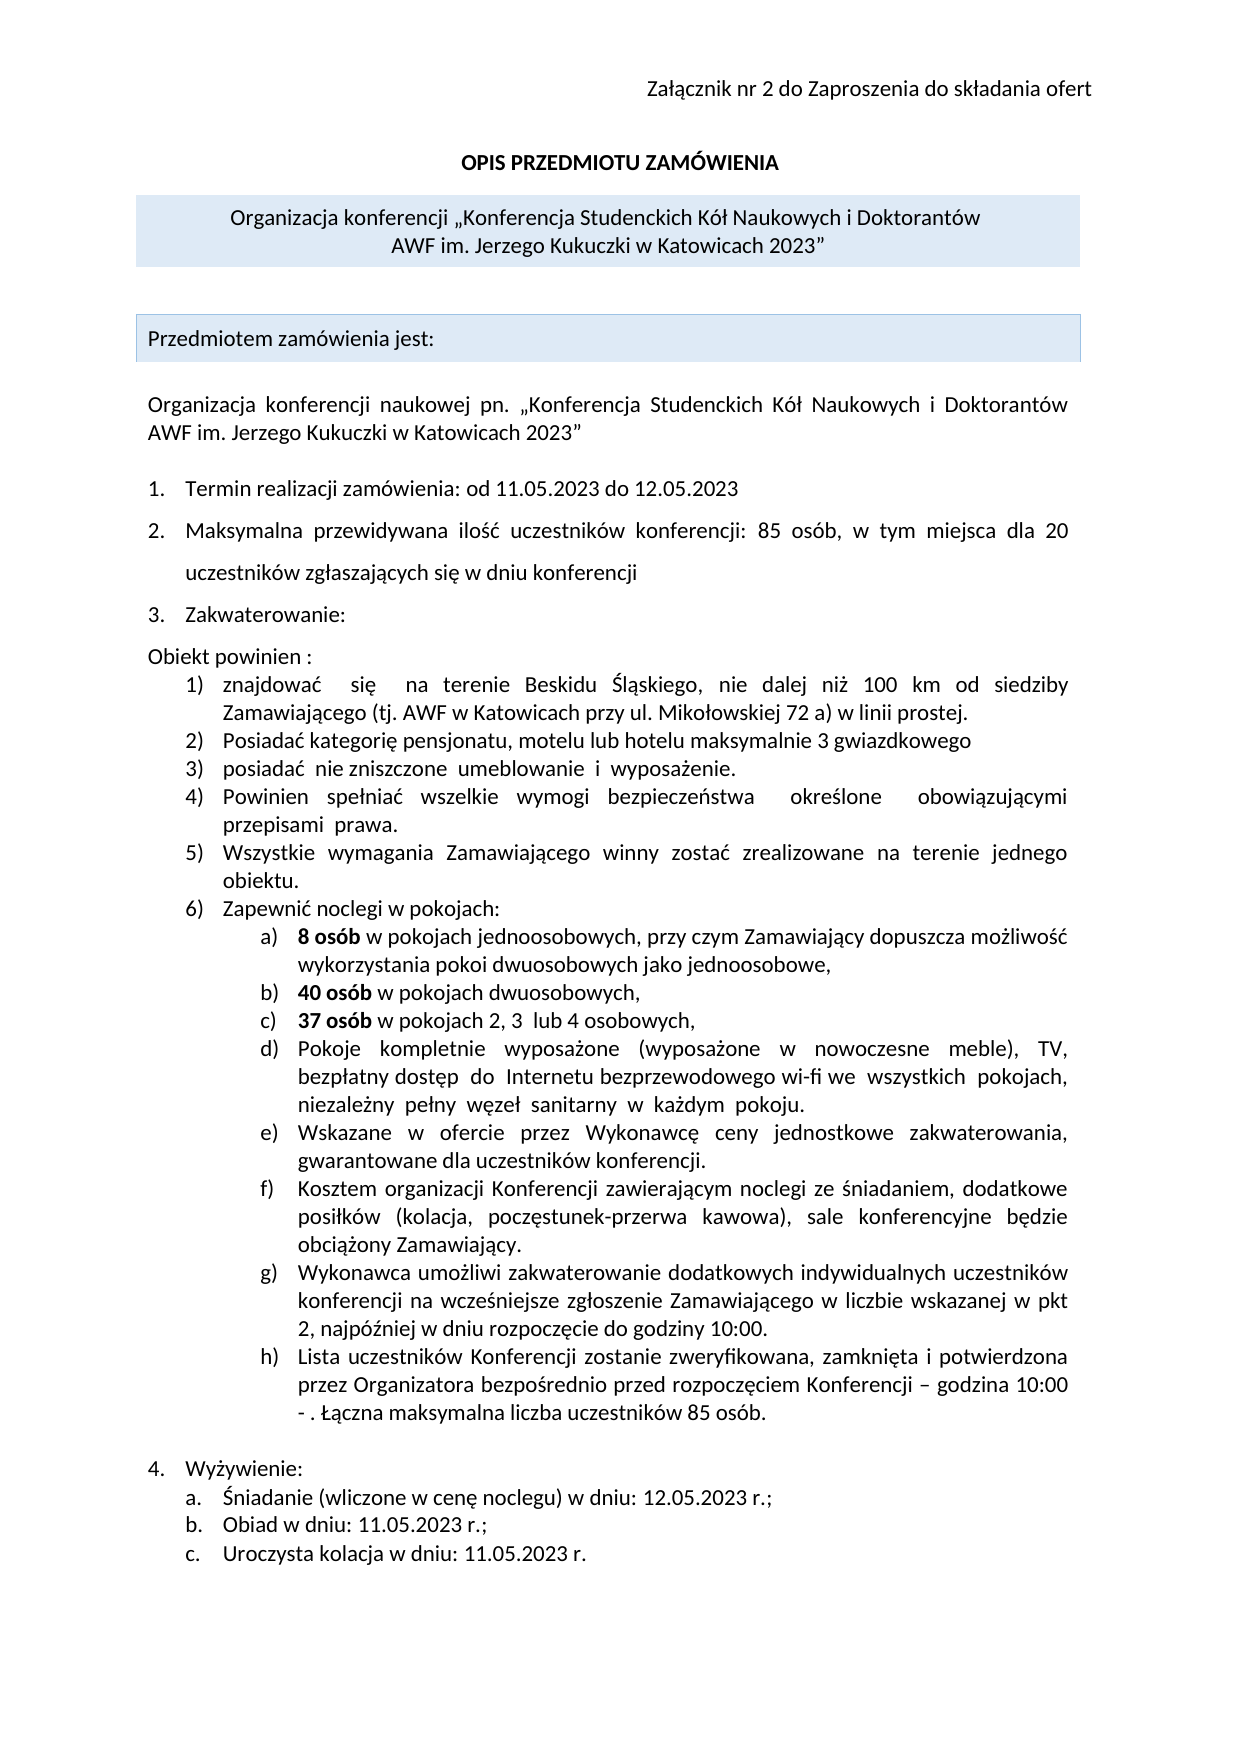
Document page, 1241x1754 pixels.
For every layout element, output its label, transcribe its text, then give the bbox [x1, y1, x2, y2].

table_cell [136, 362, 1080, 1569]
table_header Przedmiotem zamówienia jest: [137, 315, 1080, 362]
table_header Organizacja konferencji „Konferencja Studenckich Kół Naukowych i Doktorantów AWF im. Jerzego Kukuczki w Katowicach 2023” [136, 195, 1080, 267]
text OPIS PRZEDMIOTU ZAMÓWIENIA [148, 148, 1093, 176]
